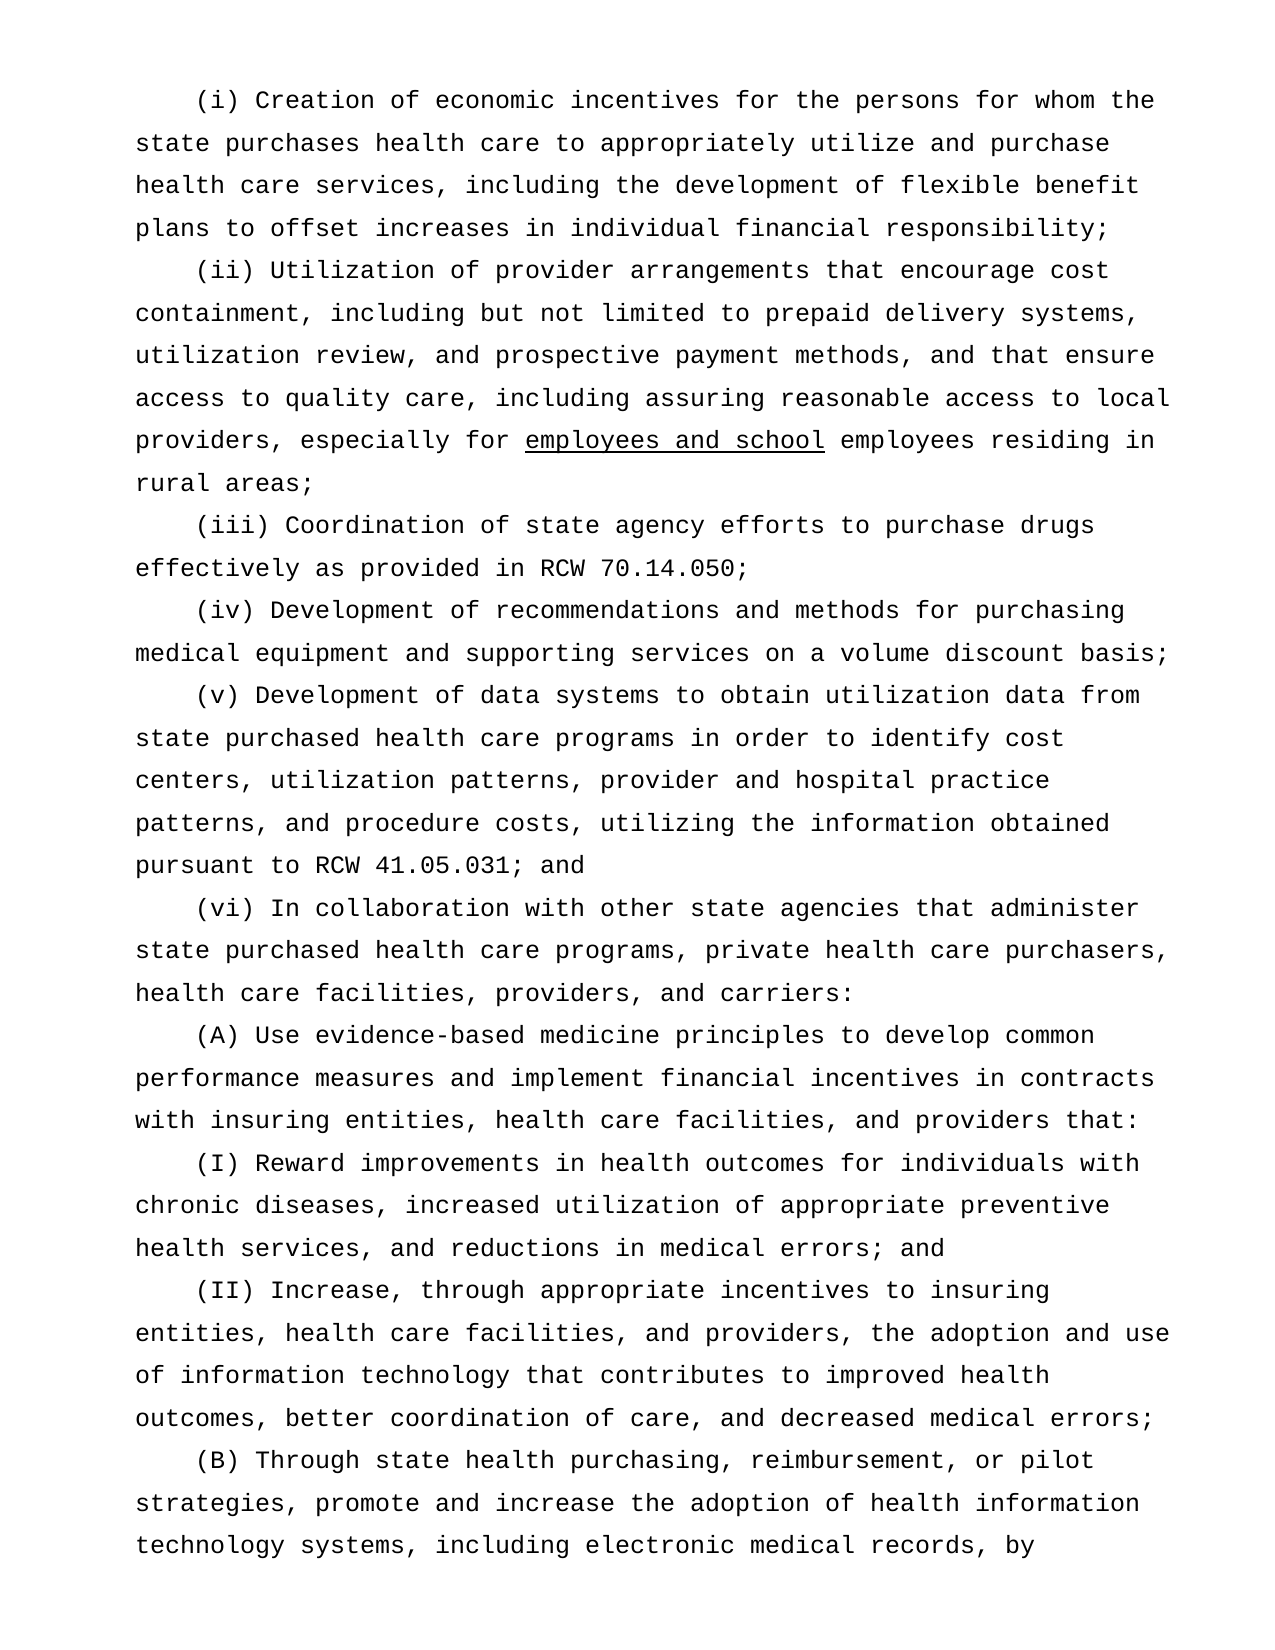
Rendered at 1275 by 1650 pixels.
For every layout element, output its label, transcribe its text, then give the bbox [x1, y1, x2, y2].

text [135, 1435, 1170, 1562]
text (i) Creation of economic incentives for the persons for whom the state purchases health care to appropriately utilize and purchase health care services, including the development of flexible benefit plans to offset increases in individual financial responsibility; [135, 75, 1170, 245]
text (v) Development of data systems to obtain utilization data from state purchased health care programs in order to identify cost centers, utilization patterns, provider and hospital practice patterns, and procedure costs, utilizing the information obtained pursuant to RCW 41.05.031; and [135, 670, 1170, 882]
text (II) Increase, through appropriate incentives to insuring entities, health care facilities, and providers, the adoption and use of information technology that contributes to improved health outcomes, better coordination of care, and decreased medical errors; [135, 1265, 1170, 1435]
text (A) Use evidence-based medicine principles to develop common performance measures and implement financial incentives in contracts with insuring entities, health care facilities, and providers that: [135, 1010, 1170, 1137]
text (iv) Development of recommendations and methods for purchasing medical equipment and supporting services on a volume discount basis; [135, 585, 1170, 670]
text (vi) In collaboration with other state agencies that administer state purchased health care programs, private health care purchasers, health care facilities, providers, and carriers: [135, 882, 1170, 1010]
text (iii) Coordination of state agency efforts to purchase drugs effectively as provided in RCW 70.14.050; [135, 500, 1170, 585]
text (I) Reward improvements in health outcomes for individuals with chronic diseases, increased utilization of appropriate preventive health services, and reductions in medical errors; and [135, 1137, 1170, 1265]
text (ii) Utilization of provider arrangements that encourage cost containment, including but not limited to prepaid delivery systems, utilization review, and prospective payment methods, and that ensure access to quality care, including assuring reasonable access to local providers, especially for employees and school employees residing in rural areas; [135, 245, 1170, 500]
